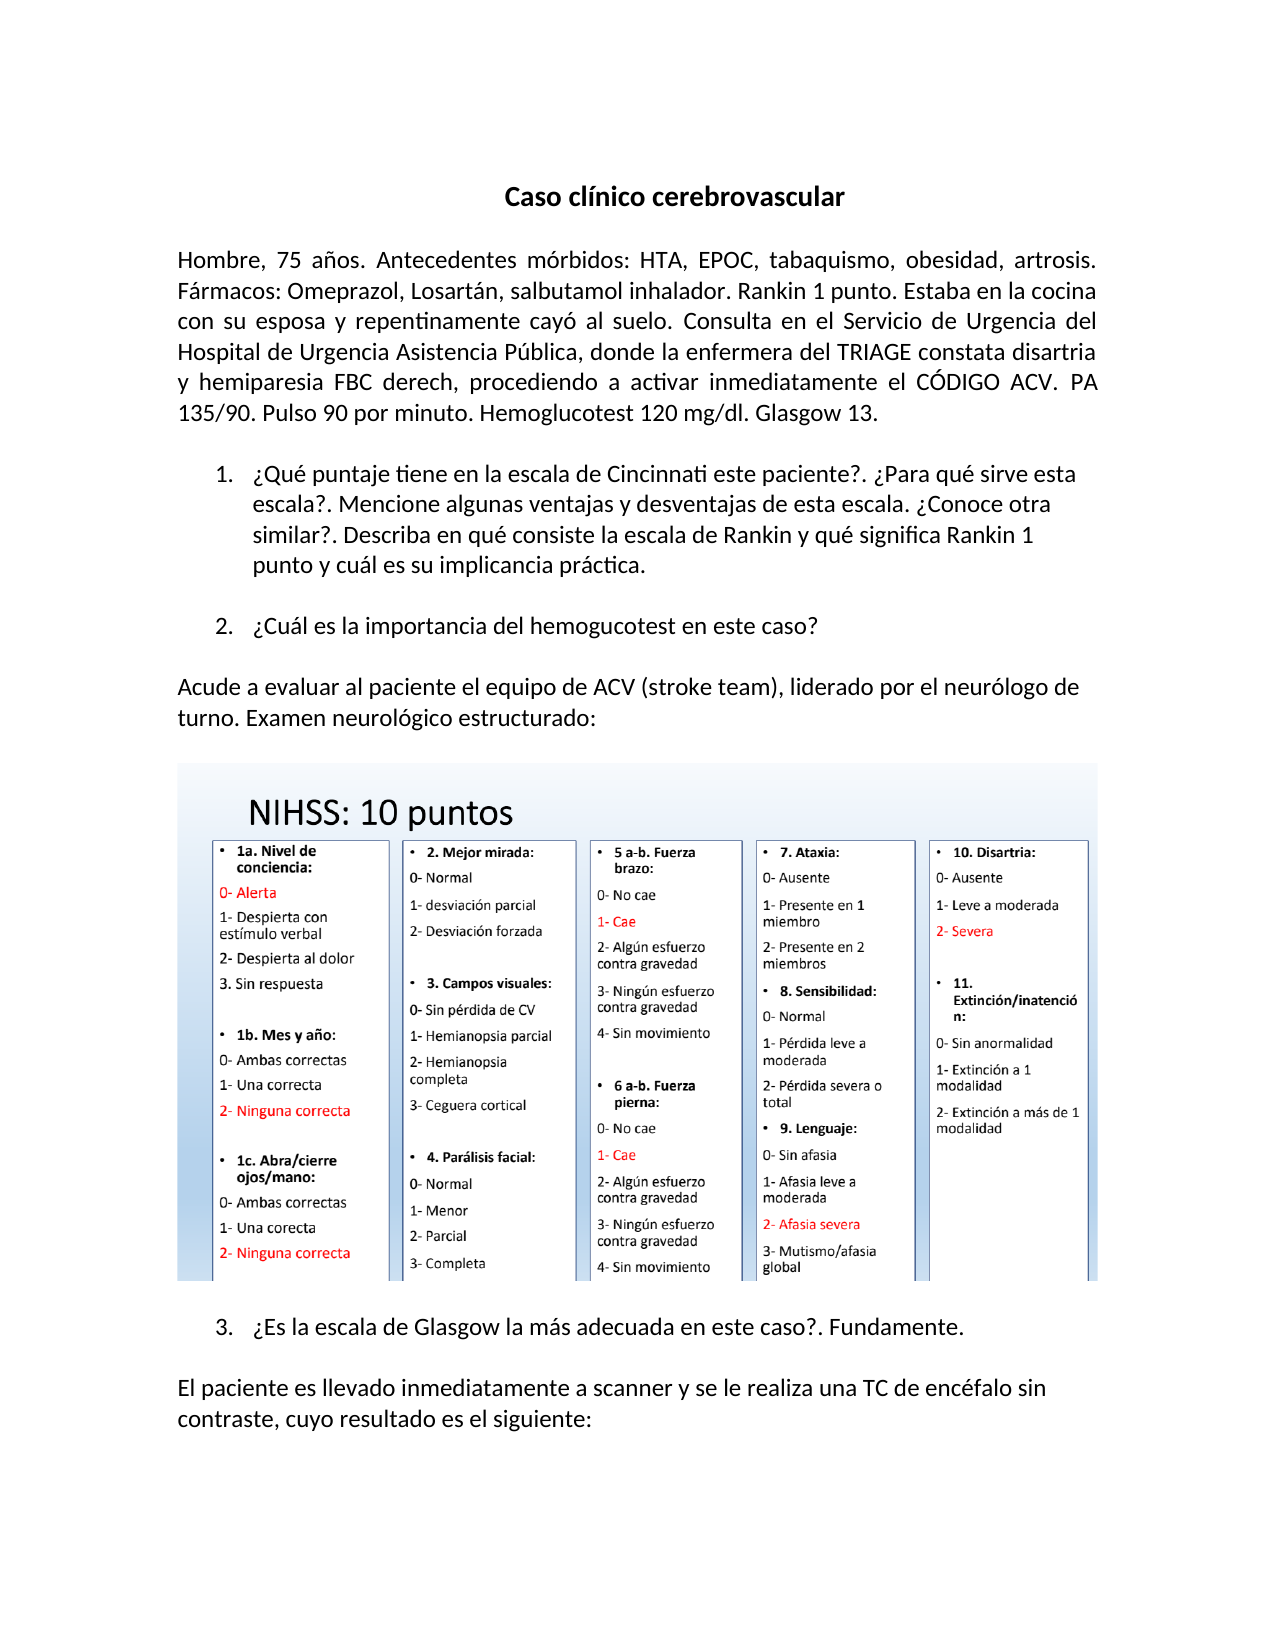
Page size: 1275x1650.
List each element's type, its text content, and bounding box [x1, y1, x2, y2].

list ¿Qué puntaje tiene en la escala de Cincinnati este paciente?. ¿Para qué sirve esta escala?. Mencione algunas ventajas y desventajas de esta escala. ¿Conoce otra similar?. Describa en qué consiste la escala de Rankin y qué significa Rankin 1 punto y cuál es su implicancia práctica. [215, 458, 1098, 580]
text Acude a evaluar al paciente el equipo de ACV (stroke team), liderado por el neurólogo de turno. Examen neurológico estructurado: [177, 672, 1098, 733]
text Hombre, 75 años. Antecedentes mórbidos: HTA, EPOC, tabaquismo, obesidad, artrosis. Fármacos: Omeprazol, Losartán, salbutamol inhalador. Rankin 1 punto. Estaba en la cocina con su esposa y repentinamente cayó al suelo. Consulta en el Servicio de Urgencia del Hospital de Urgencia Asistencia Pública, donde la enfermera del TRIAGE constata disartria y hemiparesia FBC derech, procediendo a activar inmediatamente el CÓDIGO ACV. PA 135/90. Pulso 90 por minuto. Hemoglucotest 120 mg/dl. Glasgow 13. [177, 244, 1098, 427]
list ¿Es la escala de Glasgow la más adecuada en este caso?. Fundamente. [215, 1311, 1098, 1342]
text El paciente es llevado inmediatamente a scanner y se le realiza una TC de encéfalo sin contraste, cuyo resultado es el siguiente: [177, 1372, 1098, 1433]
text Caso clínico cerebrovascular [252, 178, 1098, 214]
list ¿Cuál es la importancia del hemogucotest en este caso? [215, 611, 1098, 641]
